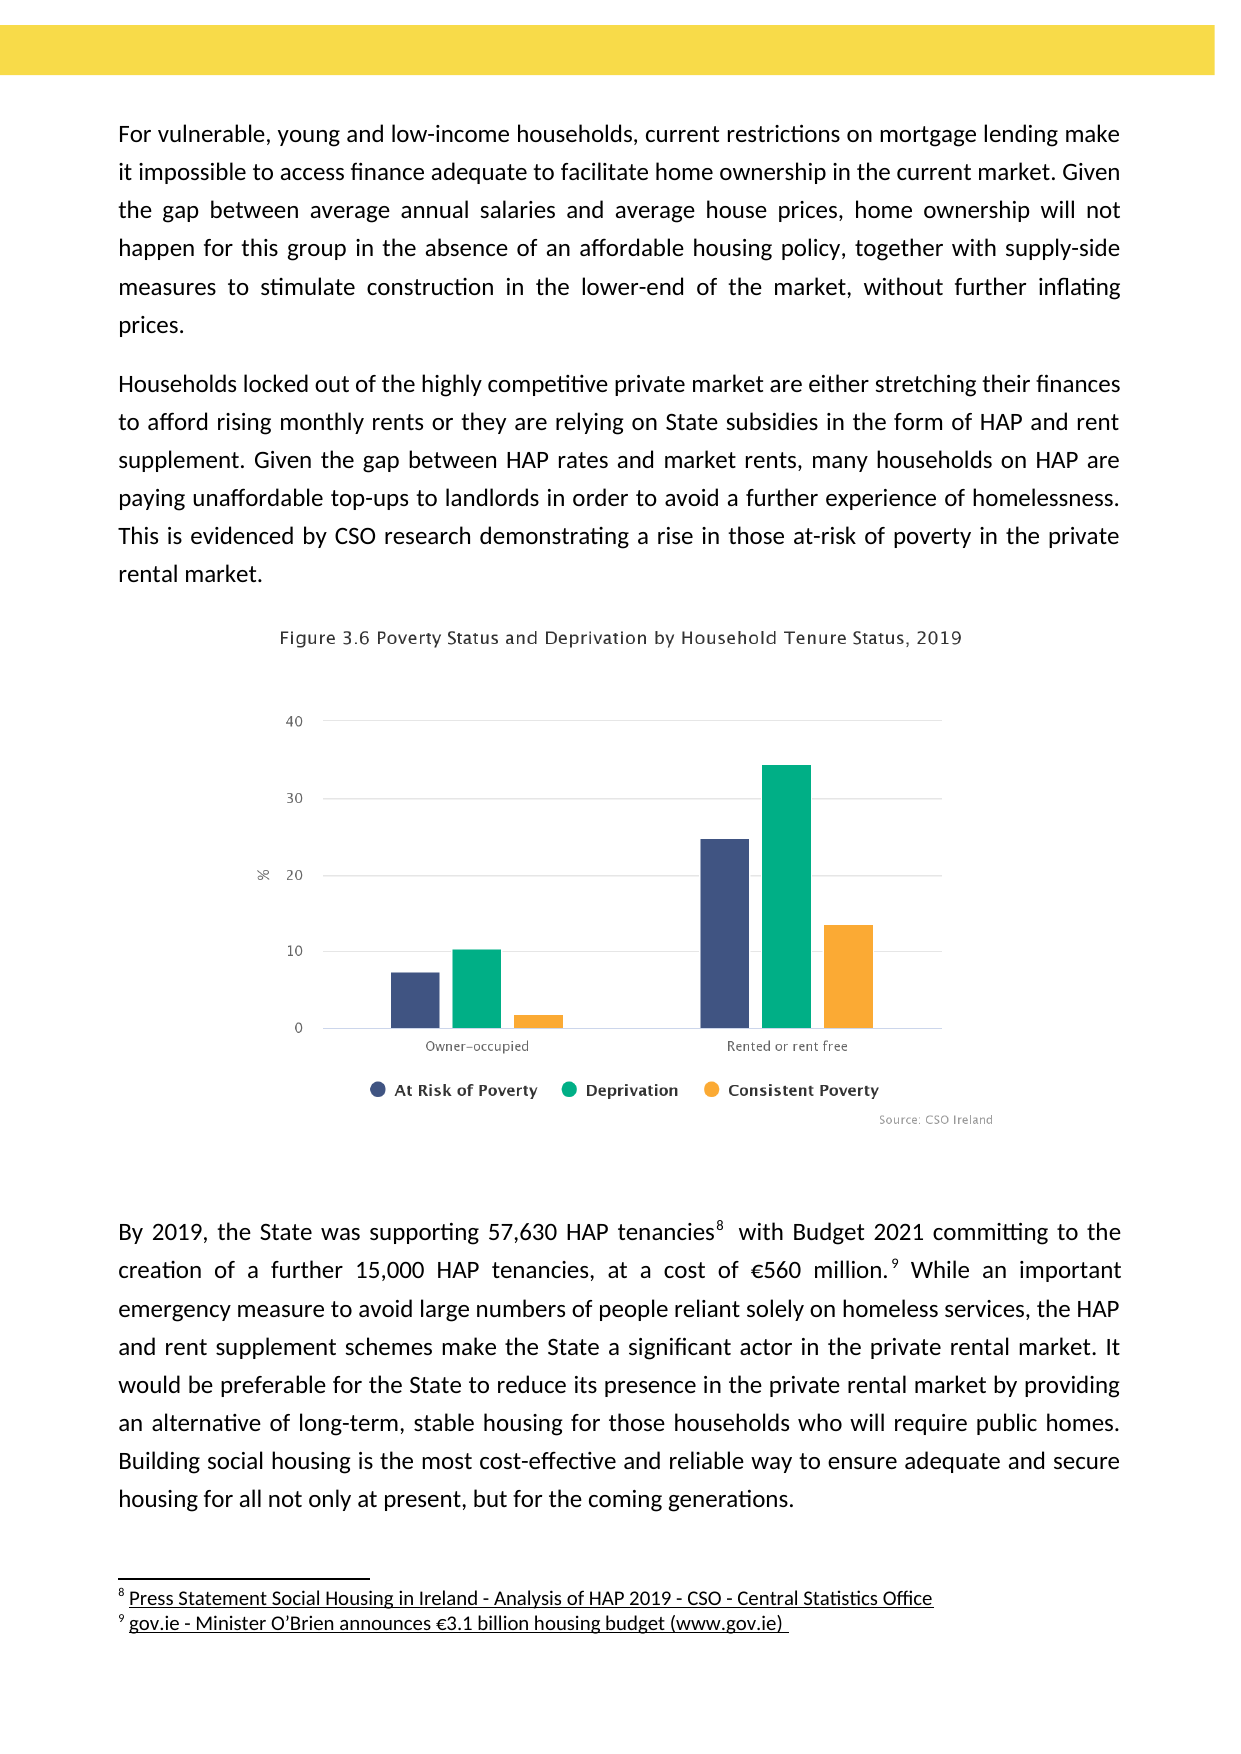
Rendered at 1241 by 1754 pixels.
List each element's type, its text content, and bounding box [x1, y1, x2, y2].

text By 2019, the State was supporting 57,630 HAP tenancies with Budget 2021 committing to the creation of a further 15,000 HAP tenancies, at a cost of €560 million. While an important emergency measure to avoid large numbers of people reliant solely on homeless services, the HAP and rent supplement schemes make the State a significant actor in the private rental market. It would be preferable for the State to reduce its presence in the private rental market by providing an alternative of long-term, stable housing for those households who will require public homes. Building social housing is the most cost-effective and reliable way to ensure adequate and secure housing for all not only at present, but for the coming generations. [118, 1217, 1122, 1514]
text For vulnerable, young and low-income households, current restrictions on mortgage lending make it impossible to access finance adequate to facilitate home ownership in the current market. Given the gap between average annual salaries and average house prices, home ownership will not happen for this group in the absence of an affordable housing policy, together with supply-side measures to stimulate construction in the lower-end of the market, without further inflating prices. [118, 118, 1122, 339]
text Households locked out of the highly competitive private market are either stretching their finances to afford rising monthly rents or they are relying on State subsidies in the form of HAP and rent supplement. Given the gap between HAP rates and market rents, many households on HAP are paying unaffordable top-ups to landlords in order to avoid a further experience of homelessness. This is evidenced by CSO research demonstrating a rise in those at-risk of poverty in the private rental market. [118, 368, 1122, 589]
picture [235, 617, 1005, 1130]
